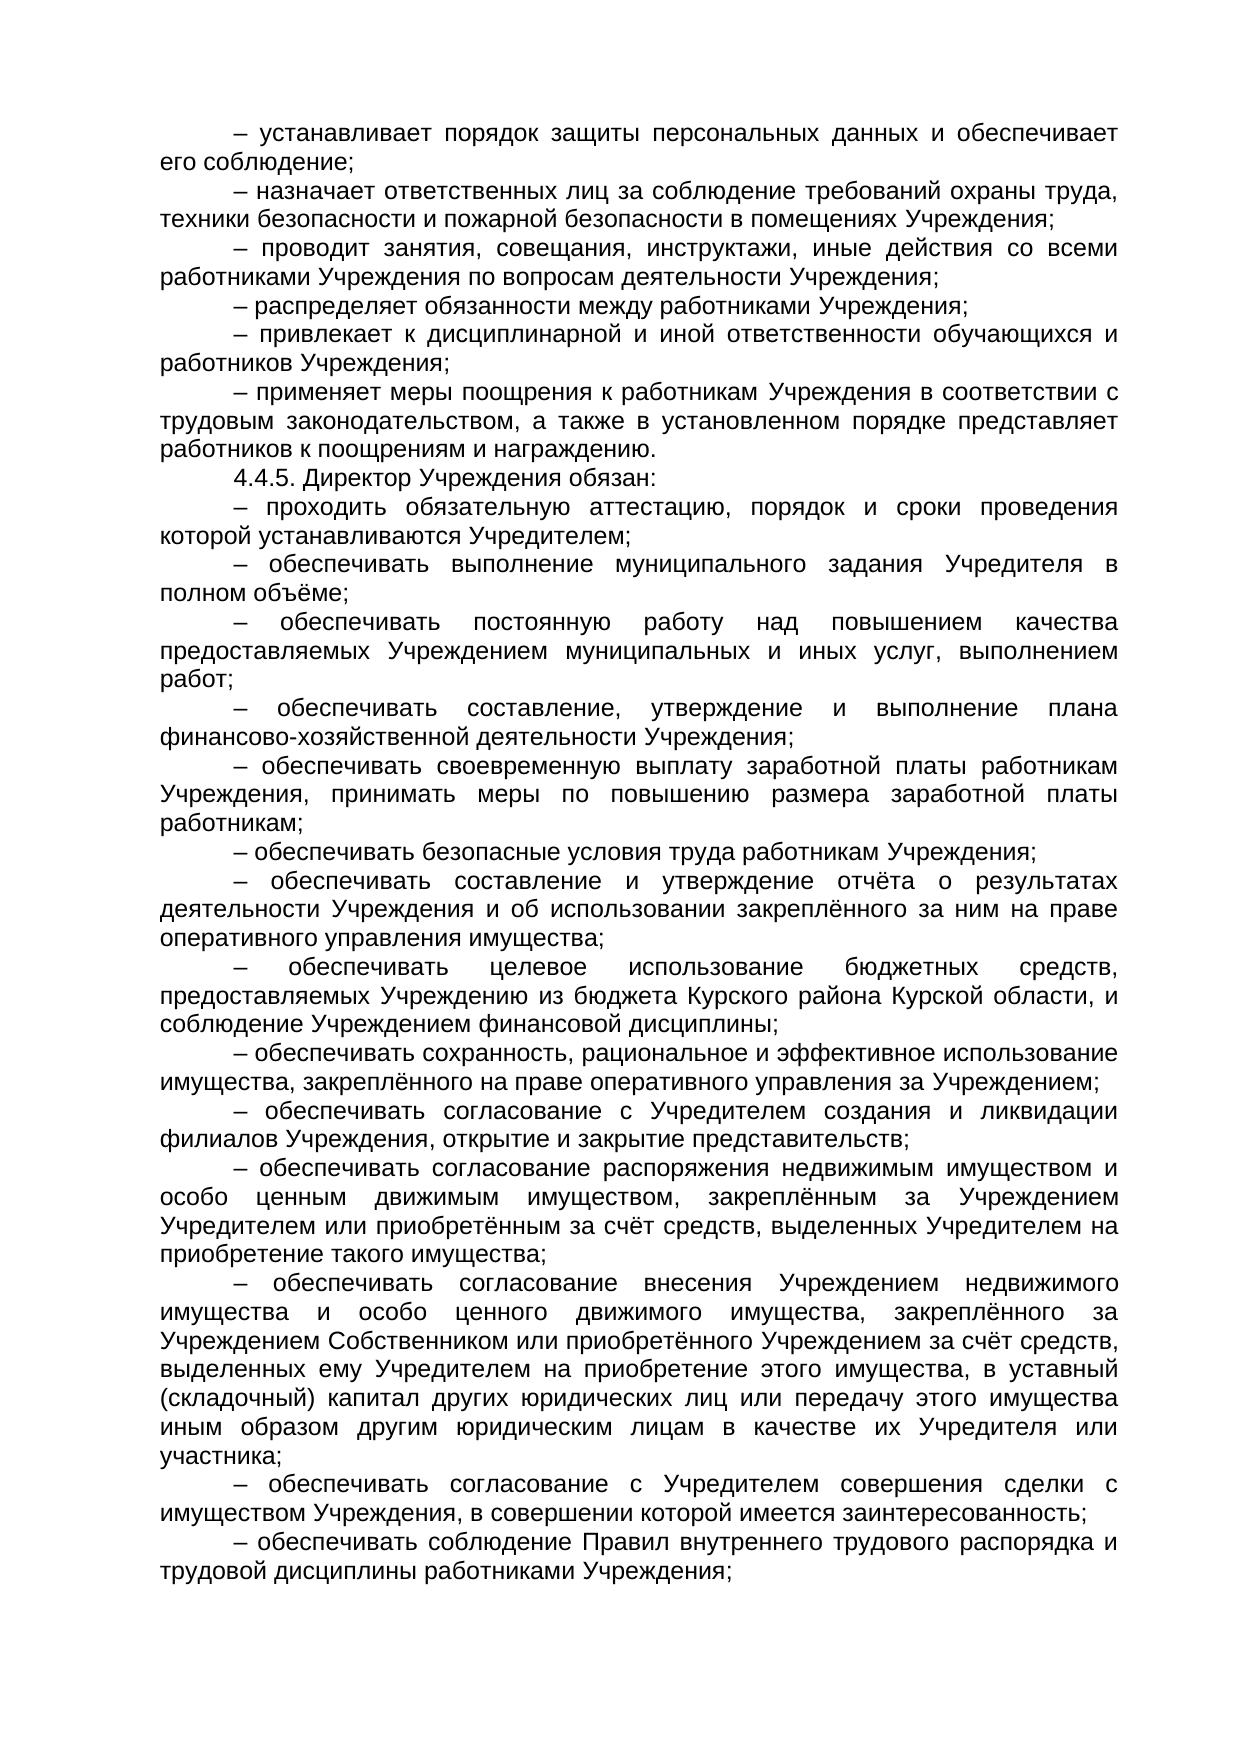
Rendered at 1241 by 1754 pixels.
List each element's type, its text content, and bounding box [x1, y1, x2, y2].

list – обеспечивать согласование с Учредителем совершения сделки с имуществом Учреждения, в совершении которой имеется заинтересованность; [159, 1469, 1119, 1527]
list – обеспечивать постоянную работу над повышением качества предоставляемых Учреждением муниципальных и иных услуг, выполнением работ; [159, 607, 1119, 693]
list – обеспечивать согласование внесения Учреждением недвижимого имущества и особо ценного движимого имущества, закреплённого за Учреждением Собственником или приобретённого Учреждением за счёт средств, выделенных ему Учредителем на приобретение этого имущества, в уставный (складочный) капитал других юридических лиц или передачу этого имущества иным образом другим юридическим лицам в качестве их Учредителя или участника; [159, 1268, 1119, 1469]
list – обеспечивать целевое использование бюджетных средств, предоставляемых Учреждению из бюджета Курского района Курской области, и соблюдение Учреждением финансовой дисциплины; [159, 952, 1119, 1038]
list – обеспечивать составление, утверждение и выполнение плана финансово-хозяйственной деятельности Учреждения; [159, 693, 1119, 751]
list – применяет меры поощрения к работникам Учреждения в соответствии с трудовым законодательством, а также в установленном порядке представляет работников к поощрениям и награждению. [159, 377, 1119, 463]
list – обеспечивать составление и утверждение отчёта о результатах деятельности Учреждения и об использовании закреплённого за ним на праве оперативного управления имущества; [159, 866, 1119, 952]
text – обеспечивать выполнение муниципального задания Учредителя в полном объёме; [159, 549, 1119, 607]
list – обеспечивать своевременную выплату заработной платы работникам Учреждения, принимать меры по повышению размера заработной платы работникам; [159, 751, 1119, 837]
list – устанавливает порядок защиты персональных данных и обеспечивает его соблюдение; [159, 118, 1119, 176]
list – обеспечивать безопасные условия труда работникам Учреждения; [159, 837, 1119, 866]
list – обеспечивать соблюдение Правил внутреннего трудового распорядка и трудовой дисциплины работниками Учреждения; [159, 1527, 1119, 1584]
list – назначает ответственных лиц за соблюдение требований охраны труда, техники безопасности и пожарной безопасности в помещениях Учреждения; [159, 176, 1119, 233]
list 4.4.5. Директор Учреждения обязан: [159, 463, 1119, 492]
list – привлекает к дисциплинарной и иной ответственности обучающихся и работников Учреждения; [159, 319, 1119, 377]
list – проводит занятия, совещания, инструктажи, иные действия со всеми работниками Учреждения по вопросам деятельности Учреждения; [159, 233, 1119, 291]
list – обеспечивать сохранность, рациональное и эффективное использование имущества, закреплённого на праве оперативного управления за Учреждением; [159, 1038, 1119, 1096]
list – обеспечивать согласование с Учредителем создания и ликвидации филиалов Учреждения, открытие и закрытие представительств; [159, 1096, 1119, 1153]
list – распределяет обязанности между работниками Учреждения; [159, 291, 1119, 319]
list – обеспечивать согласование распоряжения недвижимым имуществом и особо ценным движимым имуществом, закреплённым за Учреждением Учредителем или приобретённым за счёт средств, выделенных Учредителем на приобретение такого имущества; [159, 1153, 1119, 1268]
text – проходить обязательную аттестацию, порядок и сроки проведения которой устанавливаются Учредителем; [159, 492, 1119, 549]
